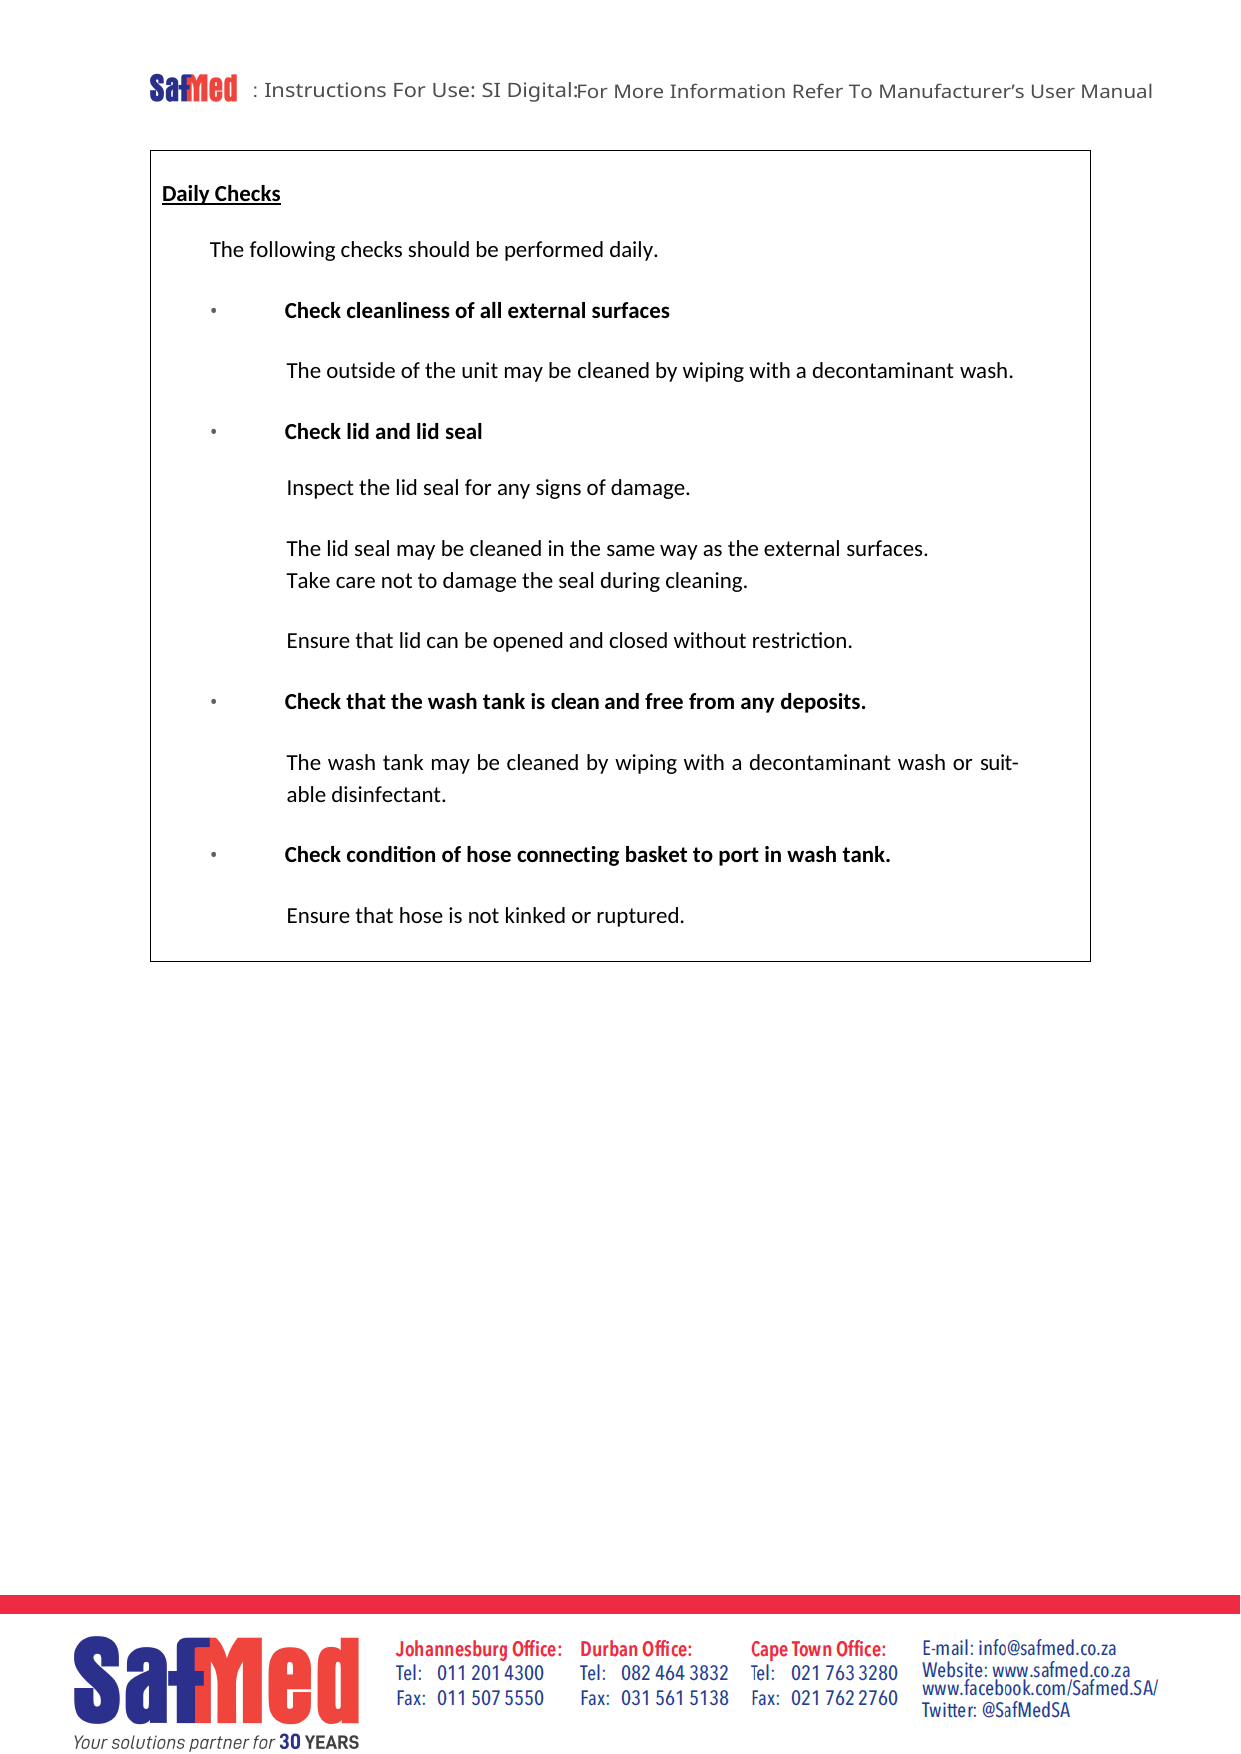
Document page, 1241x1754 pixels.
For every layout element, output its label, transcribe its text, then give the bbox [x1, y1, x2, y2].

picture [150, 73, 237, 102]
table_header Daily Checks The following checks should be performed daily. Check cleanliness of all external surfaces The outside of the unit may be cleaned by wiping with a decontaminant wash. Check lid and lid seal Inspect the lid seal for any signs of damage. The lid seal may be cleaned in the same way as the external surfaces. Take care not to damage the seal during cleaning. Ensure that lid can be opened and closed without restriction. Check that the wash tank is clean and free from any deposits. The wash tank may be cleaned by wiping with a decontaminant wash or suit- able disinfectant. Check condition of hose connecting basket to port in wash tank. Ensure that hose is not kinked or ruptured. [151, 151, 1090, 961]
picture [0, 1594, 1241, 1754]
